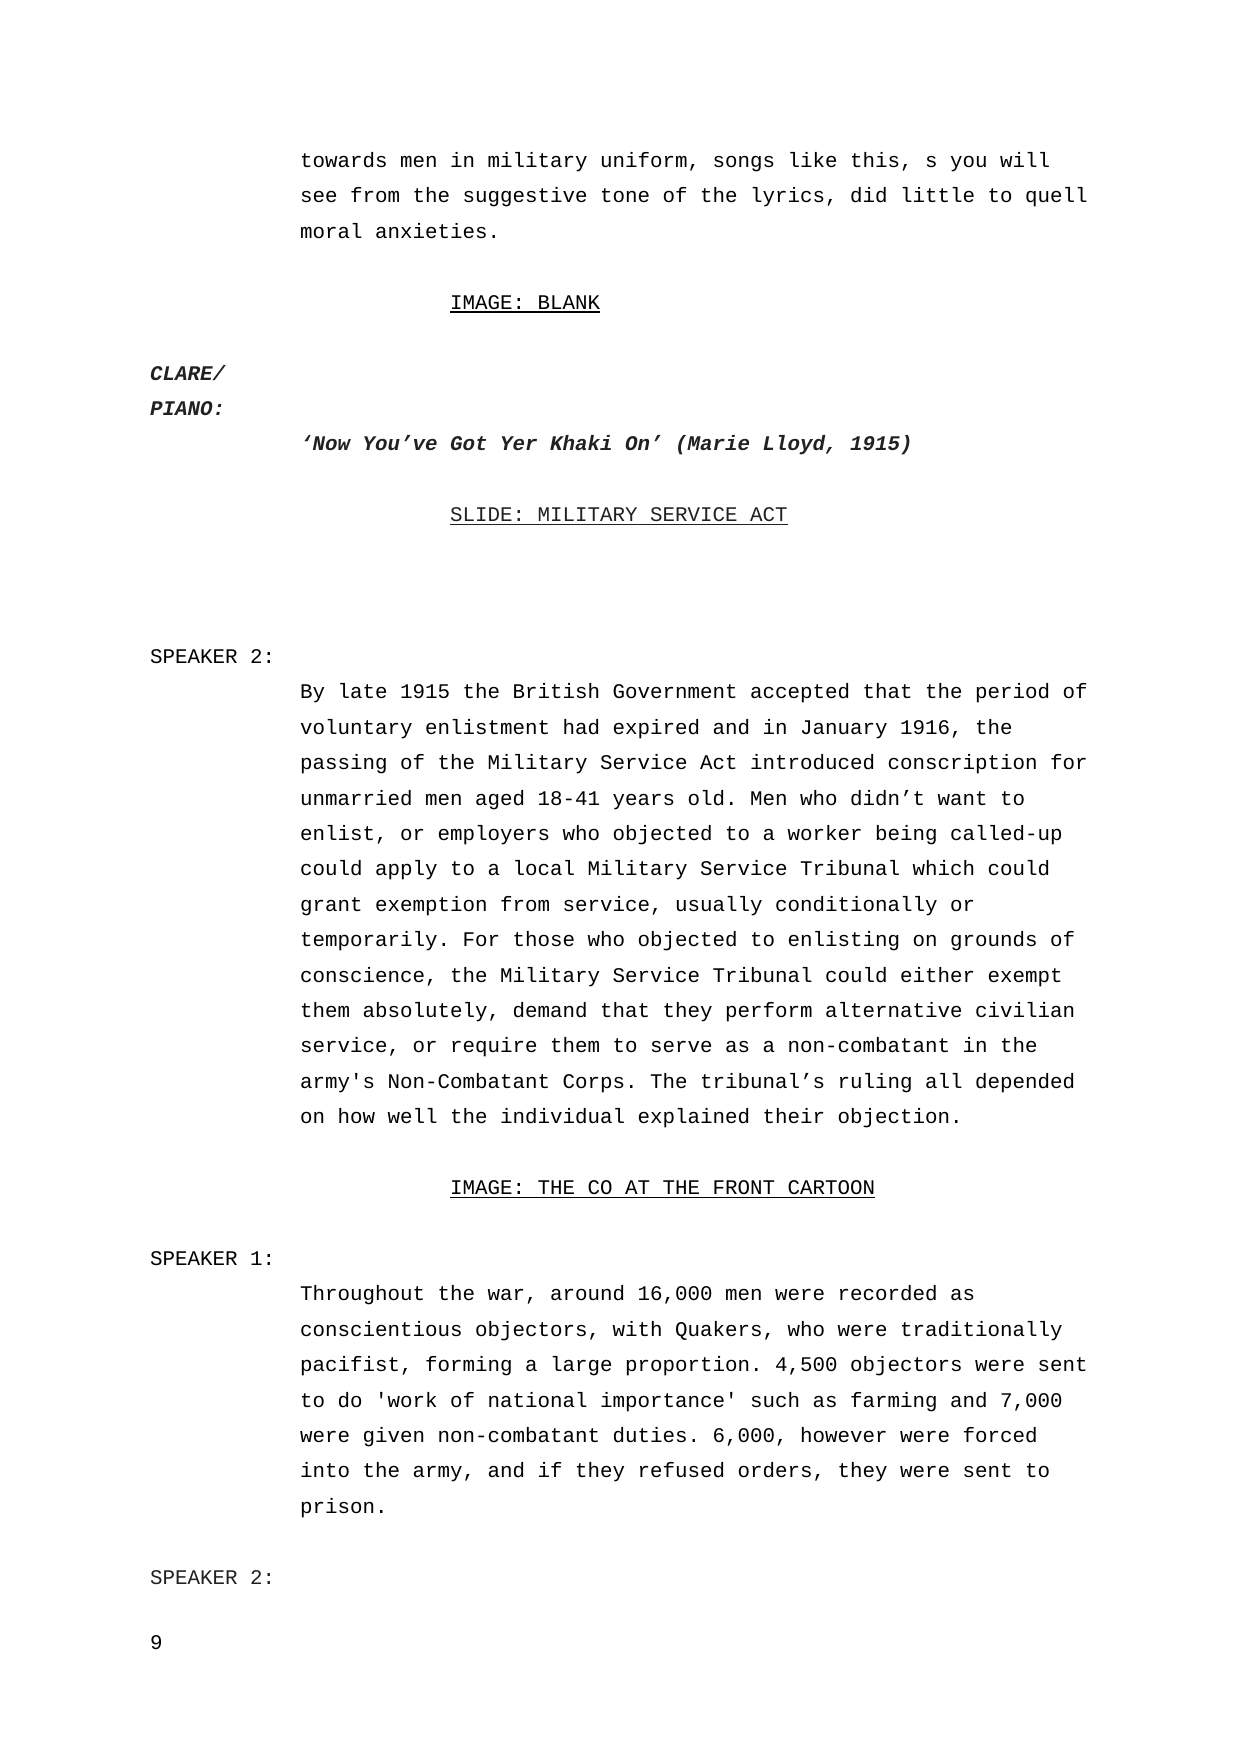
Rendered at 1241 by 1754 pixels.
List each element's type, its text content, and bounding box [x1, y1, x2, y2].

text IMAGE: BLANK [450, 292, 1090, 315]
text SPEAKER 2: [150, 646, 1090, 669]
text SLIDE: MILITARY SERVICE ACT [450, 504, 1090, 528]
text ‘Now You’ve Got Yer Khaki On’ (Marie Lloyd, 1915) [225, 433, 1090, 457]
text PIANO: [150, 398, 1090, 422]
text SPEAKER 2: [150, 1567, 1090, 1590]
text CLARE/ [150, 362, 1090, 386]
text Throughout the war, around 16,000 men were recorded as conscientious objectors, with Quakers, who were traditionally pacifist, forming a large proportion. 4,500 objectors were sent to do 'work of national importance' such as farming and 7,000 were given non-combatant duties. 6,000, however were forced into the army, and if they refused orders, they were sent to prison. [300, 1283, 1090, 1519]
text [300, 150, 1090, 244]
text By late 1915 the British Government accepted that the period of voluntary enlistment had expired and in January 1916, the passing of the Military Service Act introduced conscription for unmarried men aged 18-41 years old. Men who didn’t want to enlist, or employers who objected to a worker being called-up could apply to a local Military Service Tribunal which could grant exemption from service, usually conditionally or temporarily. For those who objected to enlisting on grounds of conscience, the Military Service Tribunal could either exempt them absolutely, demand that they perform alternative civilian service, or require them to serve as a non-combatant in the army's Non-Combatant Corps. The tribunal’s ruling all depended on how well the individual explained their objection. [300, 681, 1090, 1130]
text IMAGE: THE CO AT THE FRONT CARTOON [450, 1177, 1090, 1201]
text SPEAKER 1: [150, 1248, 1090, 1272]
